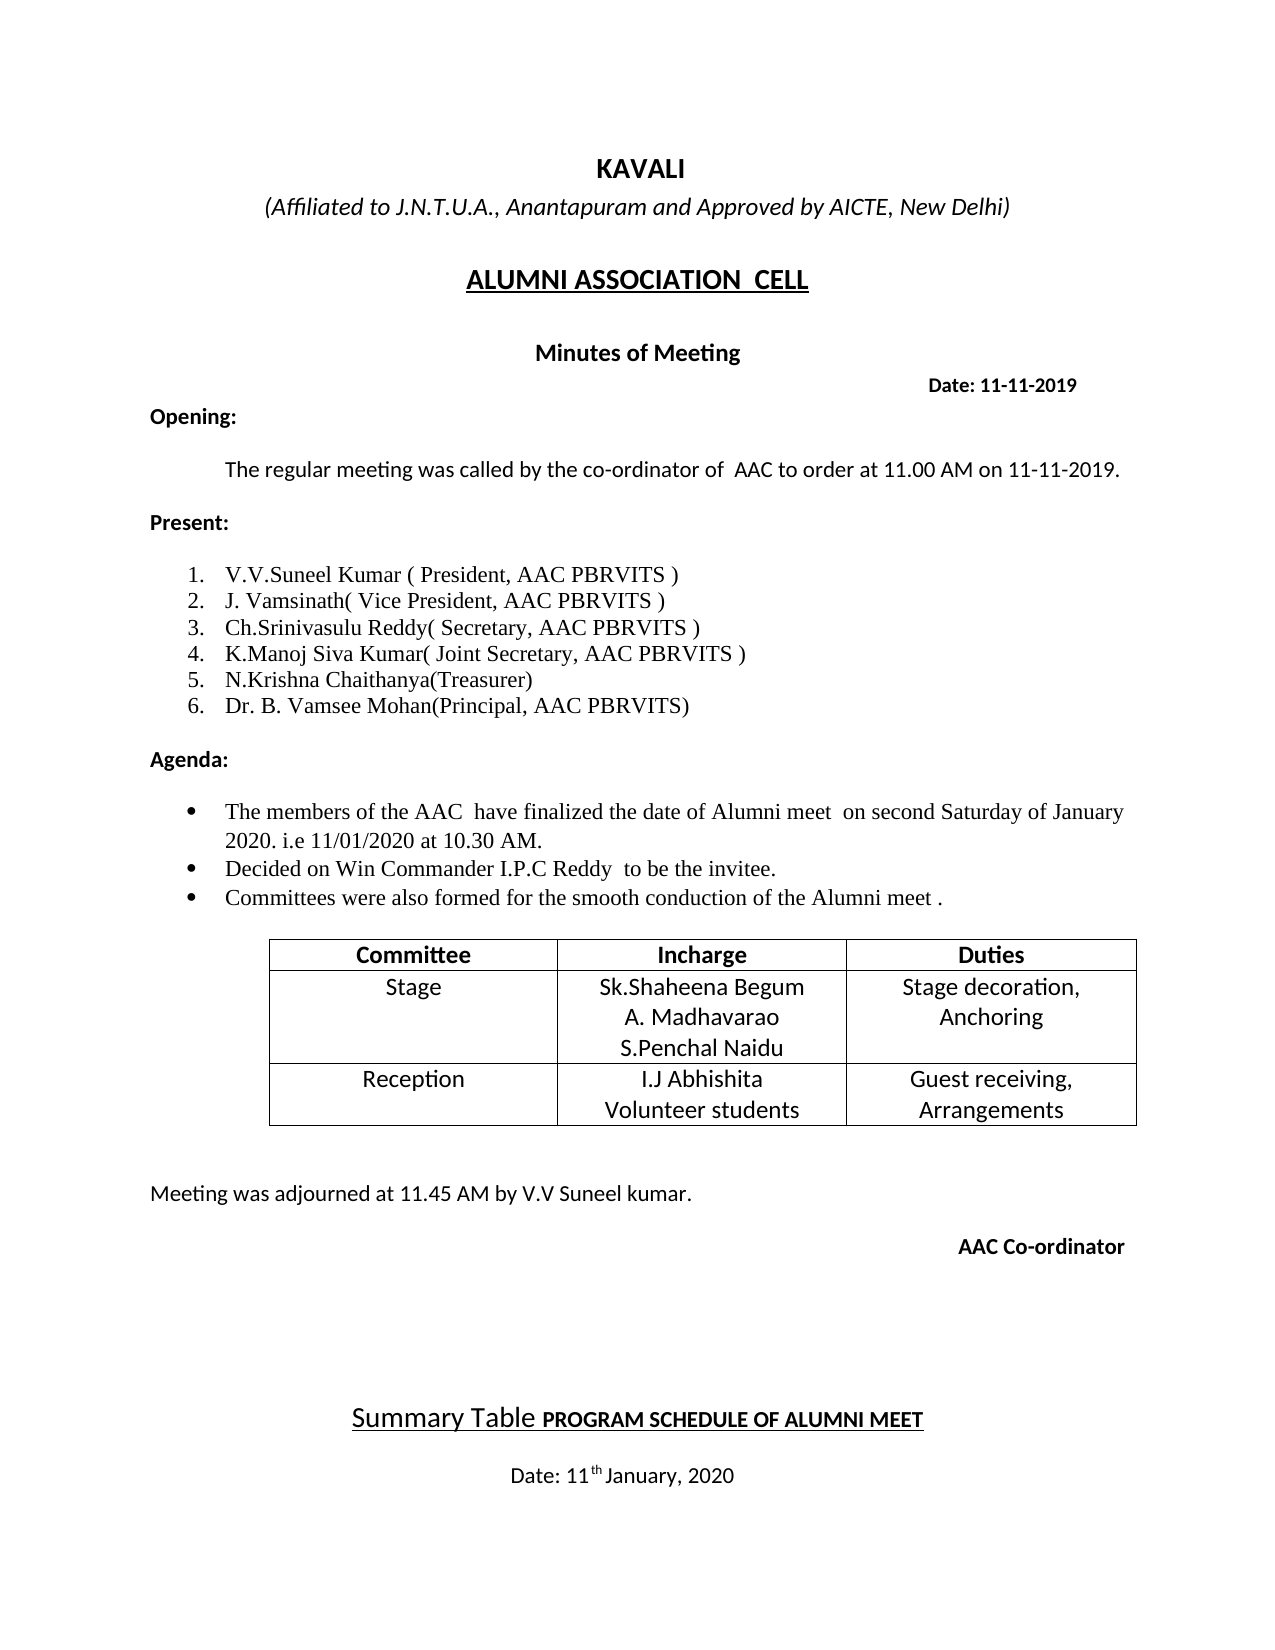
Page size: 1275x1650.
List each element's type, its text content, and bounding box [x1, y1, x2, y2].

text Present: [150, 508, 1125, 536]
text Date: 11th January, 2020 [150, 1461, 1125, 1489]
text AAC Co-ordinator [150, 1232, 1125, 1260]
text Agenda: [150, 745, 1125, 773]
list N.Krishna Chaithanya(Treasurer) [187, 666, 1125, 693]
table_header Committee [270, 940, 557, 970]
text Date: 11-11-2019 [150, 372, 1125, 397]
table_cell Guest receiving, Arrangements [847, 1064, 1136, 1125]
text ALUMNI ASSOCIATION CELL [150, 261, 1125, 297]
list K.Manoj Siva Kumar( Joint Secretary, AAC PBRVITS ) [187, 640, 1125, 666]
list Dr. B. Vamsee Mohan(Principal, AAC PBRVITS) [187, 693, 1125, 719]
text Opening: [150, 402, 1125, 430]
table_header Duties [847, 940, 1136, 970]
list Ch.Srinivasulu Reddy( Secretary, AAC PBRVITS ) [187, 613, 1125, 640]
table_cell Reception [270, 1064, 557, 1125]
list The members of the AAC have finalized the date of Alumni meet on second Saturday of January 2020. i.e 11/01/2020 at 10.30 AM. [187, 798, 1125, 853]
text Minutes of Meeting [150, 337, 1125, 367]
text KAVALI [150, 150, 1125, 186]
table_cell Sk.Shaheena Begum A. Madhavarao S.Penchal Naidu [558, 971, 846, 1063]
table_header Incharge [558, 940, 846, 970]
list J. Vamsinath( Vice President, AAC PBRVITS ) [187, 587, 1125, 613]
list V.V.Suneel Kumar ( President, AAC PBRVITS ) [187, 561, 1125, 587]
text Summary Table PROGRAM SCHEDULE OF ALUMNI MEET [150, 1399, 1125, 1435]
text The regular meeting was called by the co-ordinator of AAC to order at 11.00 AM on 11-11-2019. [150, 455, 1125, 483]
text (Affiliated to J.N.T.U.A., Anantapuram and Approved by AICTE, New Delhi) [150, 191, 1125, 221]
list Decided on Win Commander I.P.C Reddy to be the invitee. [187, 855, 1125, 882]
table_cell Stage [270, 971, 557, 1063]
text Meeting was adjourned at 11.45 AM by V.V Suneel kumar. [150, 1179, 1125, 1207]
list Committees were also formed for the smooth conduction of the Alumni meet . [187, 884, 1125, 910]
table_cell I.J Abhishita Volunteer students [558, 1064, 846, 1125]
table_cell Stage decoration, Anchoring [847, 971, 1136, 1063]
